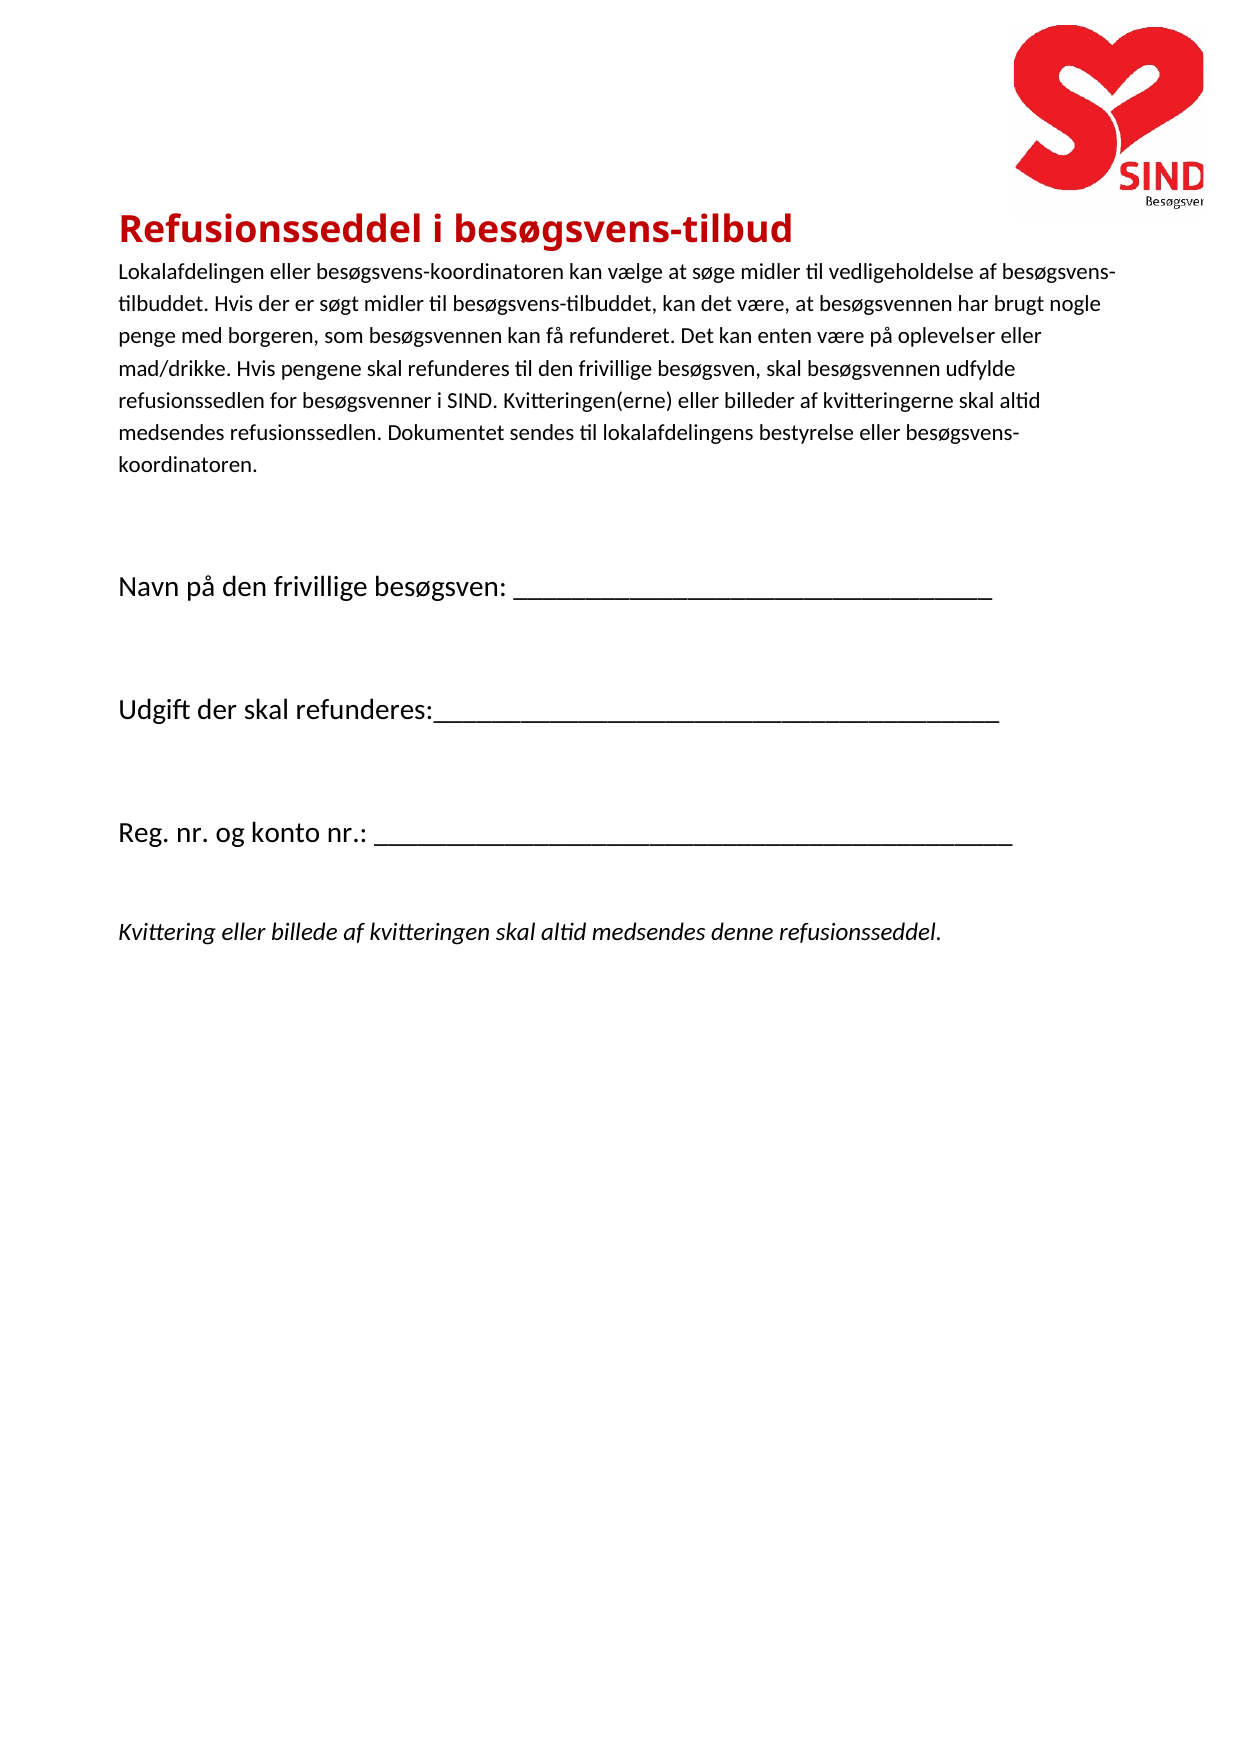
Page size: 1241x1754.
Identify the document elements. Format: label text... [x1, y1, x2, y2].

text Udgift der skal refunderes:_______________________________________ [118, 691, 1122, 795]
text Reg. nr. og konto nr.: ____________________________________________ [118, 814, 1122, 850]
text Kvittering eller billede af kvitteringen skal altid medsendes denne refusionsseddel. [118, 916, 1122, 947]
text Navn på den frivillige besøgsven: _________________________________ [118, 529, 1122, 672]
picture [1012, 25, 1204, 216]
text Lokalafdelingen eller besøgsvens-koordinatoren kan vælge at søge midler til vedligeholdelse af besøgsvens-tilbuddet. Hvis der er søgt midler til besøgsvens-tilbuddet, kan det være, at besøgsvennen har brugt nogle penge med borgeren, som besøgsvennen kan få refunderet. Det kan enten være på oplevelser eller mad/drikke. Hvis pengene skal refunderes til den frivillige besøgsven, skal besøgsvennen udfylde refusionssedlen for besøgsvenner i SIND. Kvitteringen(erne) eller billeder af kvitteringerne skal altid medsendes refusionssedlen. Dokumentet sendes til lokalafdelingens bestyrelse eller besøgsvens-koordinatoren. [118, 257, 1122, 478]
subtitle Refusionsseddel i besøgsvens-tilbud [118, 202, 1122, 253]
